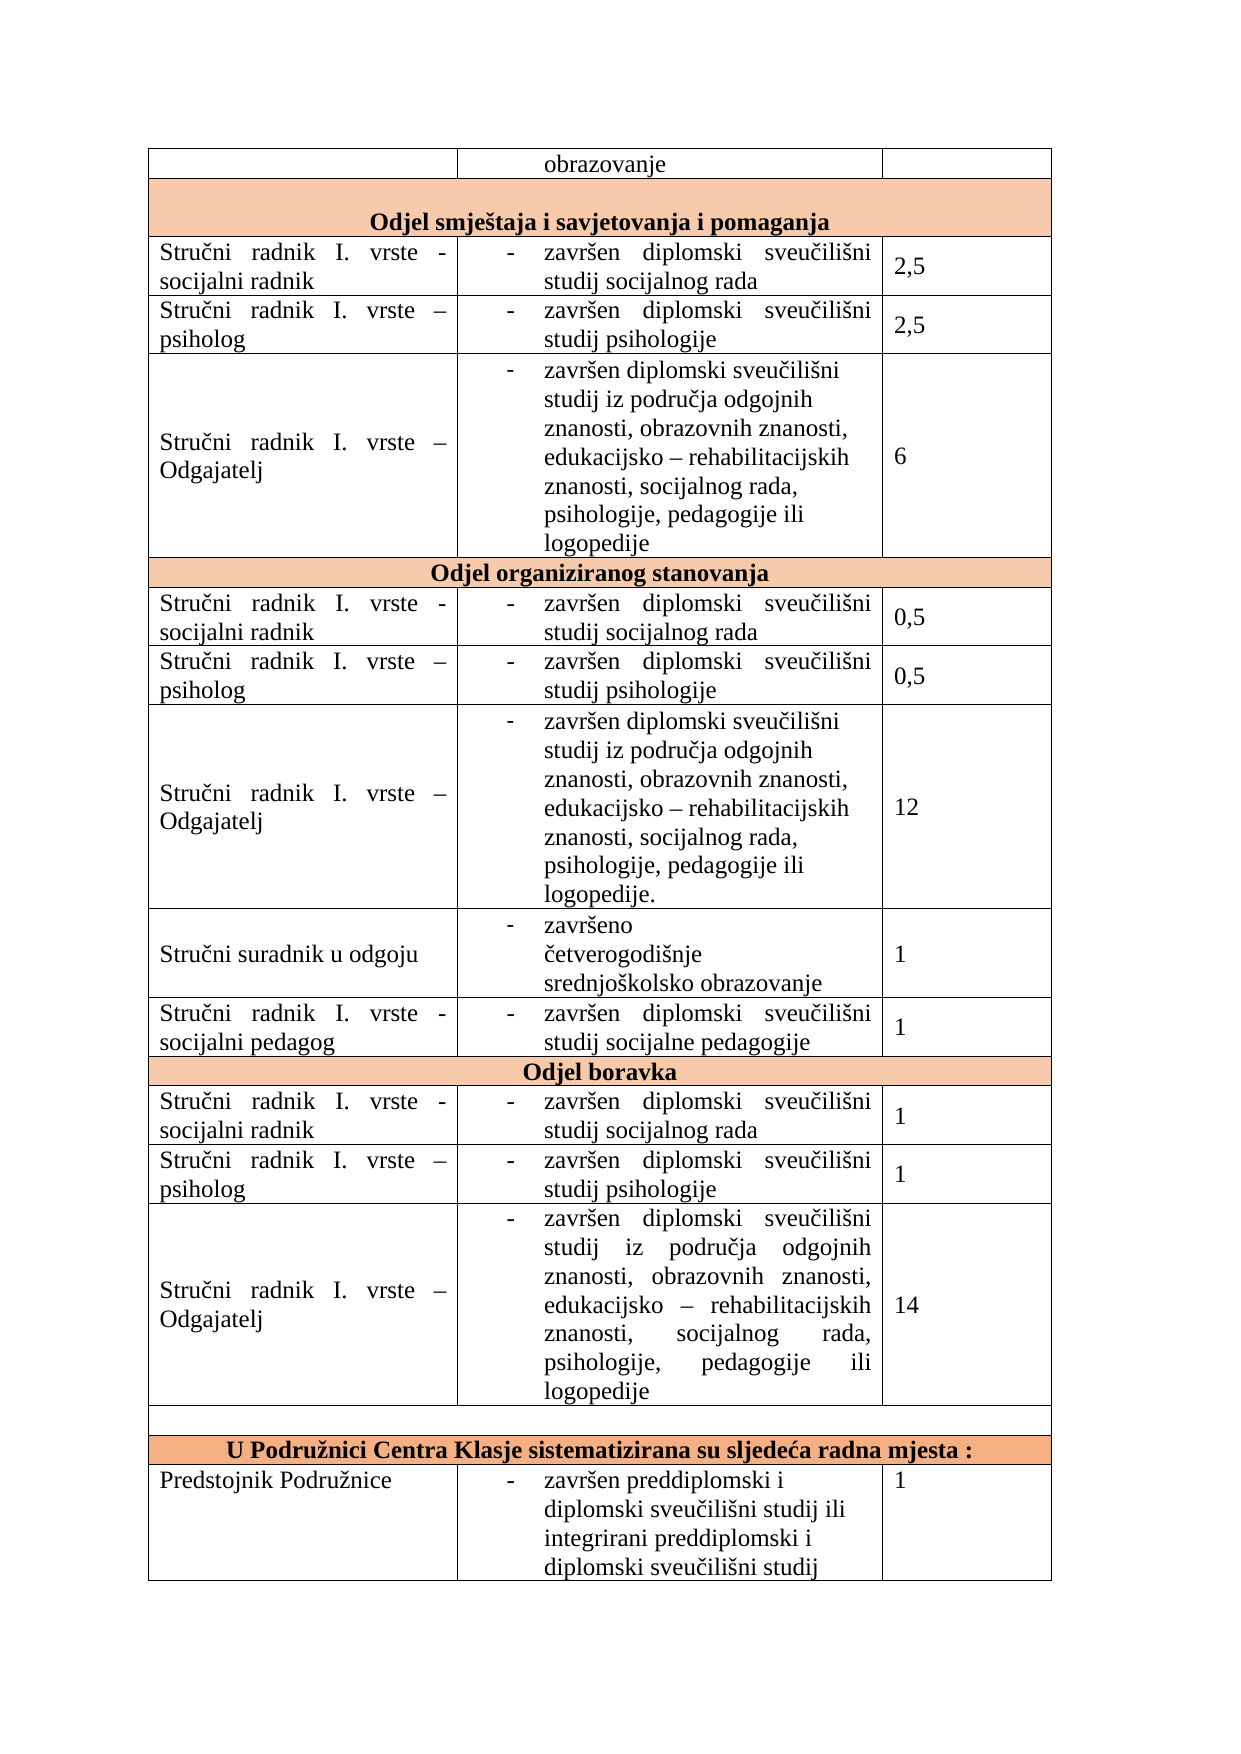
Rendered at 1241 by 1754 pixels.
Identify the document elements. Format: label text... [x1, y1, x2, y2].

table_cell završen diplomski sveučilišni studij psihologije [458, 296, 882, 353]
table_cell Stručni radnik I. vrste – Odgajatelj [149, 354, 457, 557]
table_cell 0,5 [883, 588, 1051, 645]
table_cell 6 [883, 354, 1051, 557]
table_cell Stručni radnik I. vrste -socijalni radnik [149, 588, 457, 645]
table_cell Stručni radnik I. vrste - socijalni radnik [149, 237, 457, 294]
table_cell 2,5 [883, 296, 1051, 353]
table_cell završen diplomski sveučilišni studij socijalnog rada [458, 588, 882, 645]
table_cell Stručni radnik I. vrste – Odgajatelj [149, 705, 457, 908]
table_cell 1 [883, 149, 1051, 177]
table_cell Stručni radnik I. vrste -socijalni radnik [149, 1086, 457, 1144]
table_cell završen diplomski sveučilišni studij iz područja odgojnih znanosti, obrazovnih znanosti, edukacijsko – rehabilitacijskih znanosti, socijalnog rada, psihologije, pedagogije ili logopedije. [458, 705, 882, 908]
table_cell završen diplomski sveučilišni studij psihologije [458, 1145, 882, 1202]
table_cell 0,5 [883, 646, 1051, 704]
table_cell završen diplomski sveučilišni studij socijalnog rada [458, 1086, 882, 1144]
table_cell Odjel boravka [149, 1057, 1051, 1085]
table_cell završen diplomski sveučilišni studij socijalnog rada [458, 237, 882, 294]
table_cell Stručni radnik I. vrste – psiholog [149, 1145, 457, 1202]
table_cell 2,5 [883, 237, 1051, 294]
table_cell završen diplomski sveučilišni studij socijalne pedagogije [458, 998, 882, 1056]
table_cell završen diplomski sveučilišni studij psihologije [458, 646, 882, 704]
table_cell Stručni suradnik u odgoju [149, 909, 457, 997]
table_cell Stručni radnik I. vrste – Odgajatelj [149, 1204, 457, 1405]
table_cell 12 [883, 705, 1051, 908]
table_cell Odjel smještaja i savjetovanja i pomaganja [149, 179, 1051, 236]
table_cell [149, 1465, 457, 1580]
table_cell Stručni radnik I. vrste – psiholog [149, 646, 457, 704]
table_cell 14 [883, 1204, 1051, 1405]
table_cell završen diplomski sveučilišni studij iz područja odgojnih znanosti, obrazovnih znanosti, edukacijsko – rehabilitacijskih znanosti, socijalnog rada, psihologije, pedagogije ili logopedije [458, 354, 882, 557]
table_cell Odjel organiziranog stanovanja [149, 558, 1051, 587]
table_cell završeno četverogodišnje srednjoškolsko obrazovanje [458, 909, 882, 997]
table_cell U Podružnici Centra Klasje sistematizirana su sljedeća radna mjesta : [149, 1436, 1051, 1464]
table_cell 1 [883, 1145, 1051, 1202]
table_cell [149, 1406, 1051, 1434]
table_cell 1 [883, 909, 1051, 997]
table_cell 1 [883, 1086, 1051, 1144]
table_cell 1 [883, 1465, 1051, 1580]
table_cell završen diplomski sveučilišni studij iz područja odgojnih znanosti, obrazovnih znanosti, edukacijsko – rehabilitacijskih znanosti, socijalnog rada, psihologije, pedagogije ili logopedije [458, 1204, 882, 1405]
table_cell Stručni radnik I. vrste - socijalni pedagog [149, 998, 457, 1056]
table_cell Stručni radnik I. vrste – psiholog [149, 296, 457, 353]
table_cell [458, 149, 882, 177]
table_cell 1 [883, 998, 1051, 1056]
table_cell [149, 149, 457, 177]
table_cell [458, 1465, 882, 1580]
